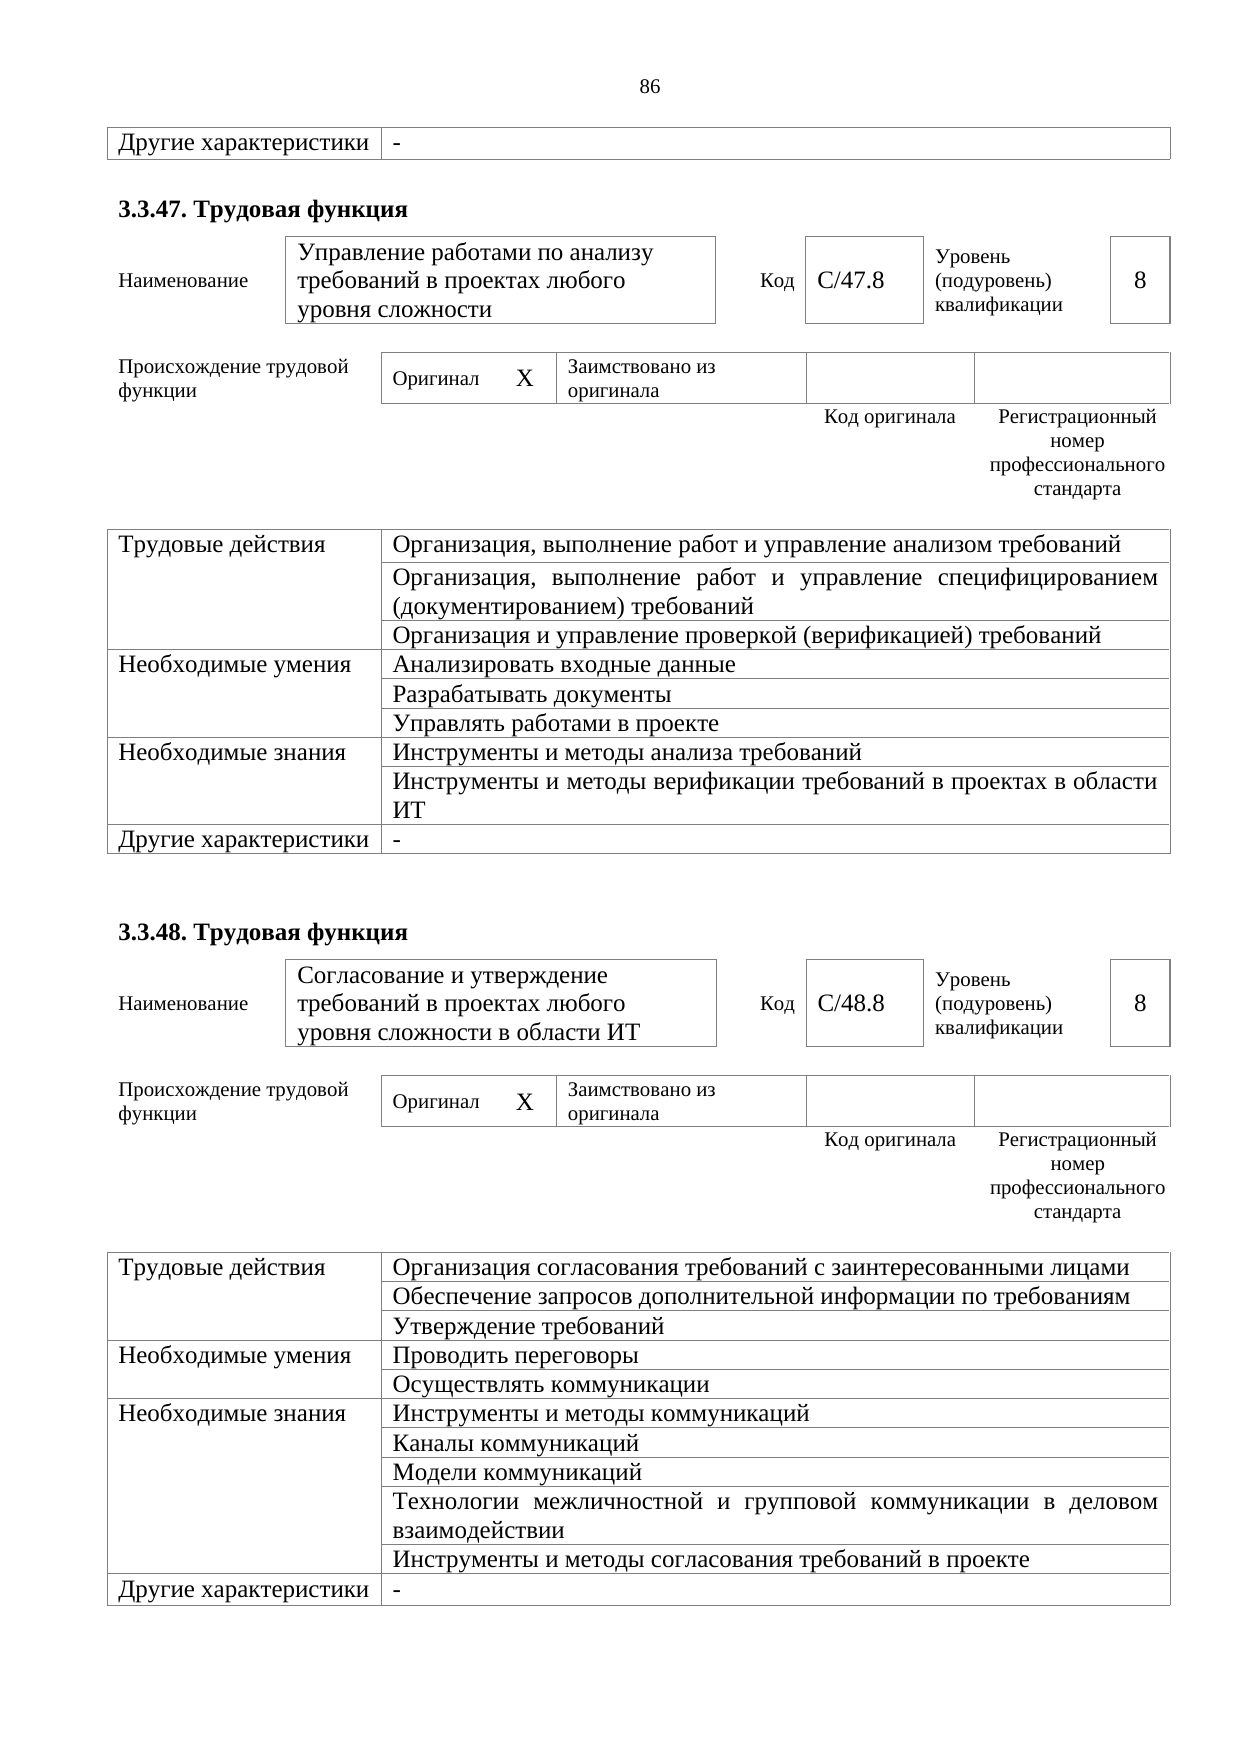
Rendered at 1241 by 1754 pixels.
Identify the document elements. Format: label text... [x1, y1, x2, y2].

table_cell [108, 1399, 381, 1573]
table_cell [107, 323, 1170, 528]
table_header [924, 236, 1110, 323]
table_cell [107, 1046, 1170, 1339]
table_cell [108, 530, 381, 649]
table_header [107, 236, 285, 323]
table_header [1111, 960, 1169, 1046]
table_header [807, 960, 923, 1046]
subtitle 3.3.47. Трудовая функция [118, 194, 1181, 223]
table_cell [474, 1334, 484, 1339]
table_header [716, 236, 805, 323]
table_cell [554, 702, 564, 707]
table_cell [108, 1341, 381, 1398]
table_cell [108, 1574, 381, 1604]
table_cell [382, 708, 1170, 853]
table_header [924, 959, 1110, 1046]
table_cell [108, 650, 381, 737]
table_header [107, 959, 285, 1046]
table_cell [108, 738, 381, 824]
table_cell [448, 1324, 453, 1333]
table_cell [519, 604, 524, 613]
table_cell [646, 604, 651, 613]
subtitle 3.3.48. Трудовая функция [118, 917, 1181, 946]
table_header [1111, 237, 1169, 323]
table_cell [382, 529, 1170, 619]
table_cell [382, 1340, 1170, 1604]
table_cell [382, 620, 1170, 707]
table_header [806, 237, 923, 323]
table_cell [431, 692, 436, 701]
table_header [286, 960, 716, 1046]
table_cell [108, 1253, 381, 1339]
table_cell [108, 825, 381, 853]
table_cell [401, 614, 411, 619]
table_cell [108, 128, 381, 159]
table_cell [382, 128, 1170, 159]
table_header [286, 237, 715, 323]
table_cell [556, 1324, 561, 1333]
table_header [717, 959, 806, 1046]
